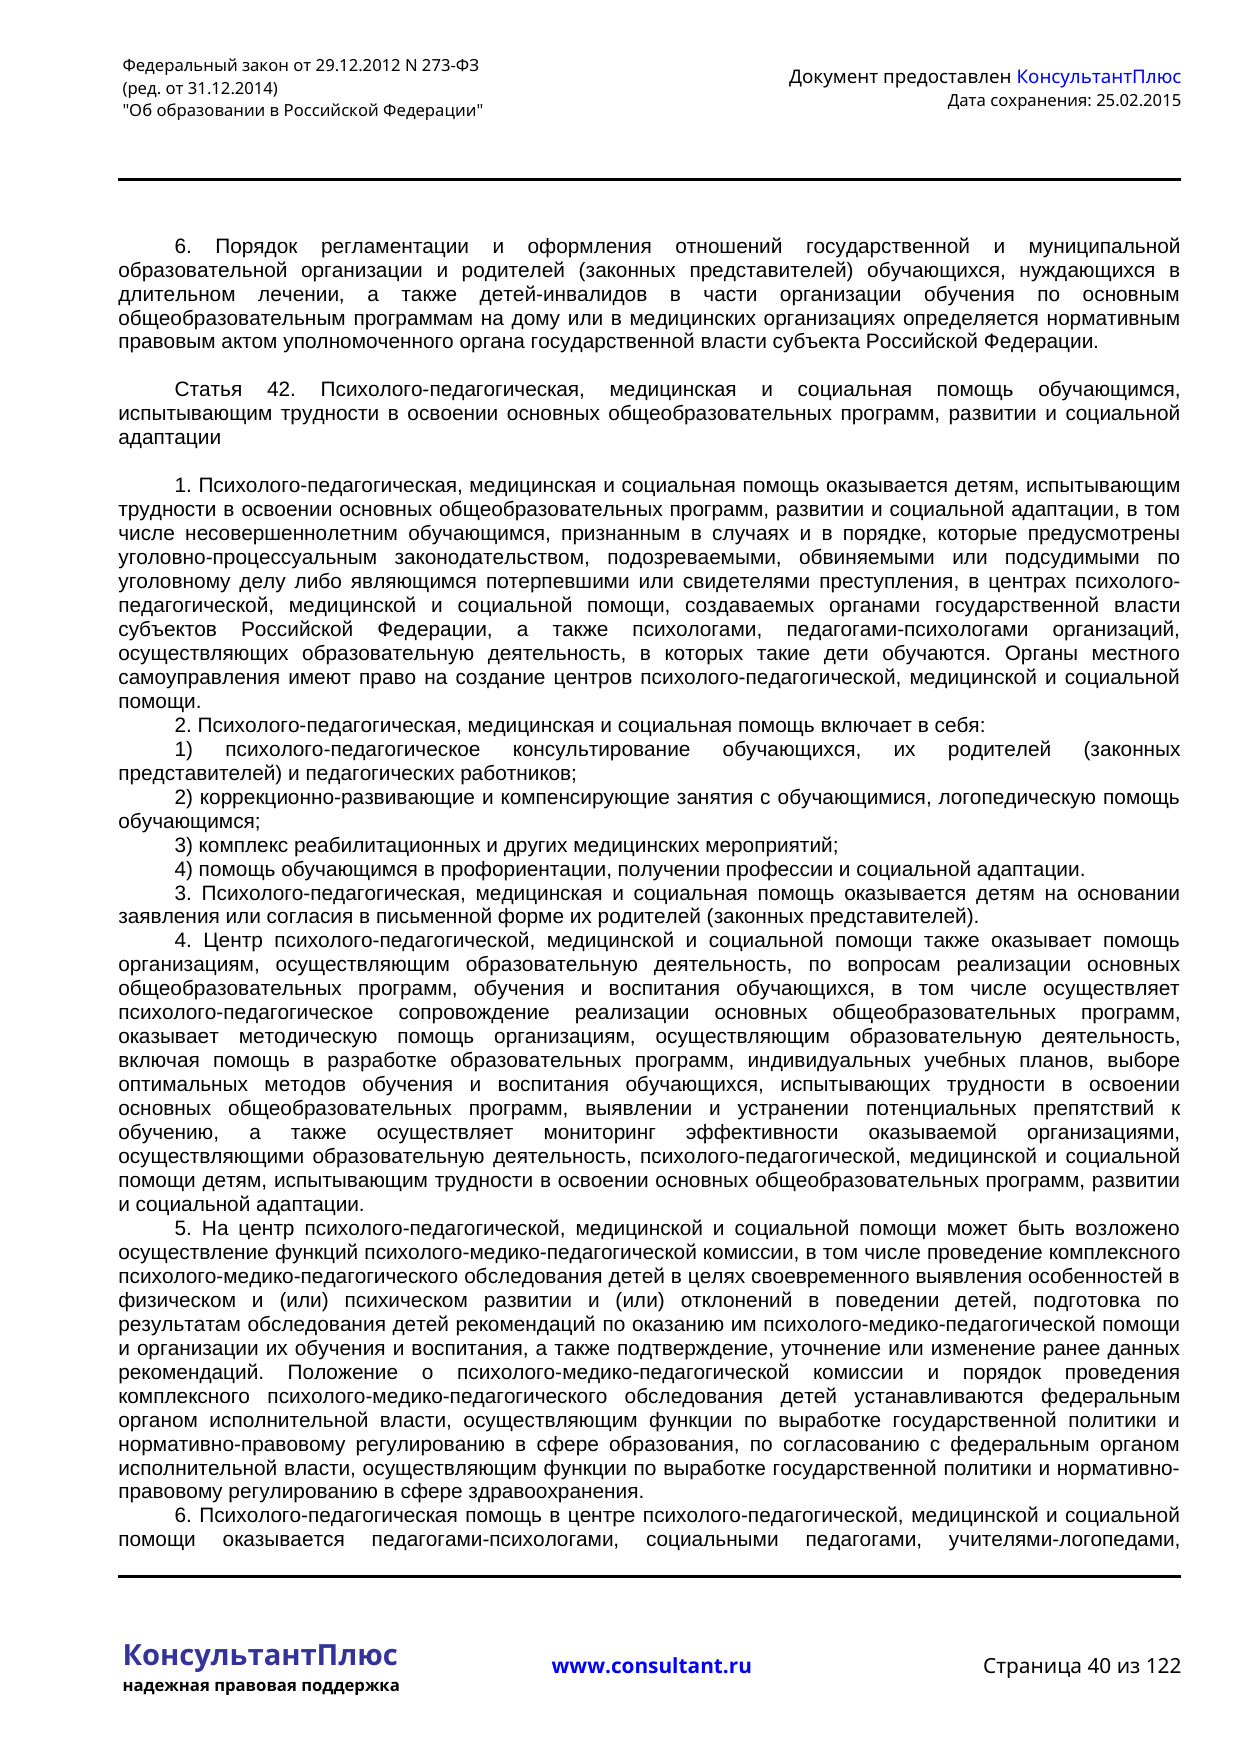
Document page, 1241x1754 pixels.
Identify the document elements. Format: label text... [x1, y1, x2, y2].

text Статья 42. Психолого-педагогическая, медицинская и социальная помощь обучающимся, испытывающим трудности в освоении основных общеобразовательных программ, развитии и социальной адаптации [118, 377, 1181, 449]
text 1) психолого-педагогическое консультирование обучающихся, их родителей (законных представителей) и педагогических работников; [118, 737, 1181, 784]
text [118, 1503, 1181, 1551]
text 3. Психолого-педагогическая, медицинская и социальная помощь оказывается детям на основании заявления или согласия в письменной форме их родителей (законных представителей). [118, 880, 1181, 928]
text 2) коррекционно-развивающие и компенсирующие занятия с обучающимися, логопедическую помощь обучающимся; [118, 784, 1181, 832]
text 2. Психолого-педагогическая, медицинская и социальная помощь включает в себя: [118, 713, 1181, 737]
text 4) помощь обучающимся в профориентации, получении профессии и социальной адаптации. [118, 856, 1181, 880]
text 5. На центр психолого-педагогической, медицинской и социальной помощи может быть возложено осуществление функций психолого-медико-педагогической комиссии, в том числе проведение комплексного психолого-медико-педагогического обследования детей в целях своевременного выявления особенностей в физическом и (или) психическом развитии и (или) отклонений в поведении детей, подготовка по результатам обследования детей рекомендаций по оказанию им психолого-медико-педагогической помощи и организации их обучения и воспитания, а также подтверждение, уточнение или изменение ранее данных рекомендаций. Положение о психолого-медико-педагогической комиссии и порядок проведения комплексного психолого-медико-педагогического обследования детей устанавливаются федеральным органом исполнительной власти, осуществляющим функции по выработке государственной политики и нормативно-правовому регулированию в сфере образования, по согласованию с федеральным органом исполнительной власти, осуществляющим функции по выработке государственной политики и нормативно-правовому регулированию в сфере здравоохранения. [118, 1216, 1181, 1503]
text 1. Психолого-педагогическая, медицинская и социальная помощь оказывается детям, испытывающим трудности в освоении основных общеобразовательных программ, развитии и социальной адаптации, в том числе несовершеннолетним обучающимся, признанным в случаях и в порядке, которые предусмотрены уголовно-процессуальным законодательством, подозреваемыми, обвиняемыми или подсудимыми по уголовному делу либо являющимся потерпевшими или свидетелями преступления, в центрах психолого-педагогической, медицинской и социальной помощи, создаваемых органами государственной власти субъектов Российской Федерации, а также психологами, педагогами-психологами организаций, осуществляющих образовательную деятельность, в которых такие дети обучаются. Органы местного самоуправления имеют право на создание центров психолого-педагогической, медицинской и социальной помощи. [118, 473, 1181, 713]
text 3) комплекс реабилитационных и других медицинских мероприятий; [118, 832, 1181, 856]
text 6. Порядок регламентации и оформления отношений государственной и муниципальной образовательной организации и родителей (законных представителей) обучающихся, нуждающихся в длительном лечении, а также детей-инвалидов в части организации обучения по основным общеобразовательным программам на дому или в медицинских организациях определяется нормативным правовым актом уполномоченного органа государственной власти субъекта Российской Федерации. [118, 233, 1181, 353]
text 4. Центр психолого-педагогической, медицинской и социальной помощи также оказывает помощь организациям, осуществляющим образовательную деятельность, по вопросам реализации основных общеобразовательных программ, обучения и воспитания обучающихся, в том числе осуществляет психолого-педагогическое сопровождение реализации основных общеобразовательных программ, оказывает методическую помощь организациям, осуществляющим образовательную деятельность, включая помощь в разработке образовательных программ, индивидуальных учебных планов, выборе оптимальных методов обучения и воспитания обучающихся, испытывающих трудности в освоении основных общеобразовательных программ, выявлении и устранении потенциальных препятствий к обучению, а также осуществляет мониторинг эффективности оказываемой организациями, осуществляющими образовательную деятельность, психолого-педагогической, медицинской и социальной помощи детям, испытывающим трудности в освоении основных общеобразовательных программ, развитии и социальной адаптации. [118, 928, 1181, 1216]
